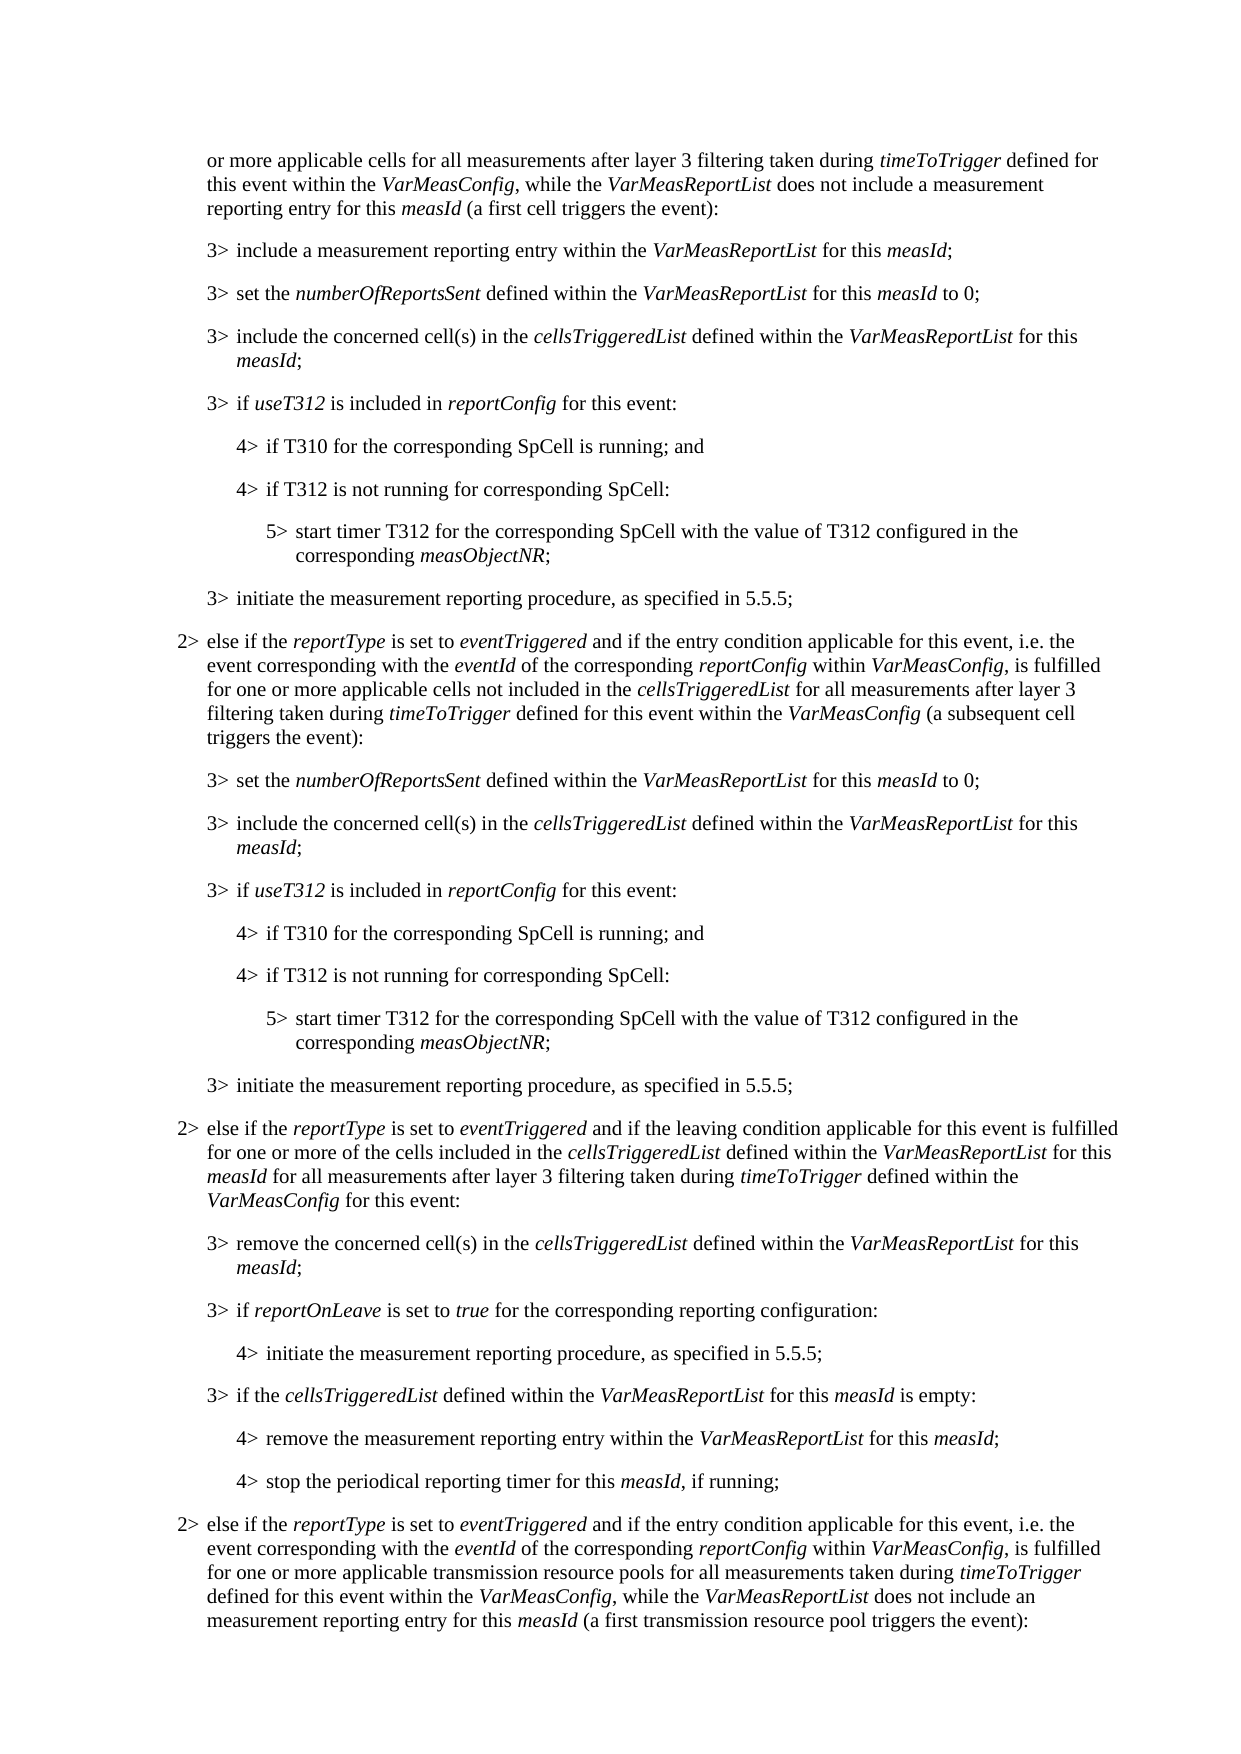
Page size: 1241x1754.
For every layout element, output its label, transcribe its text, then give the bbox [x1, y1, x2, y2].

text 4> if T312 is not running for corresponding SpCell: [236, 963, 1122, 987]
text 5> start timer T312 for the corresponding SpCell with the value of T312 configured in the corresponding measObjectNR; [266, 1006, 1122, 1054]
text 3> initiate the measurement reporting procedure, as specified in 5.5.5; [207, 586, 1122, 610]
text 3> set the numberOfReportsSent defined within the VarMeasReportList for this measId to 0; [207, 281, 1122, 305]
text 3> include the concerned cell(s) in the cellsTriggeredList defined within the VarMeasReportList for this measId; [207, 324, 1122, 372]
text 4> stop the periodical reporting timer for this measId, if running; [236, 1469, 1122, 1493]
text 2> else if the reportType is set to eventTriggered and if the entry condition applicable for this event, i.e. the event corresponding with the eventId of the corresponding reportConfig within VarMeasConfig, is fulfilled for one or more applicable transmission resource pools for all measurements taken during timeToTrigger defined for this event within the VarMeasConfig, while the VarMeasReportList does not include an measurement reporting entry for this measId (a first transmission resource pool triggers the event): [177, 1512, 1122, 1632]
text 3> remove the concerned cell(s) in the cellsTriggeredList defined within the VarMeasReportList for this measId; [207, 1231, 1122, 1279]
text 5> start timer T312 for the corresponding SpCell with the value of T312 configured in the corresponding measObjectNR; [266, 519, 1122, 567]
text 3> set the numberOfReportsSent defined within the VarMeasReportList for this measId to 0; [207, 768, 1122, 792]
text 3> include the concerned cell(s) in the cellsTriggeredList defined within the VarMeasReportList for this measId; [207, 811, 1122, 859]
text 4> initiate the measurement reporting procedure, as specified in 5.5.5; [236, 1341, 1122, 1365]
text 3> initiate the measurement reporting procedure, as specified in 5.5.5; [207, 1073, 1122, 1097]
text 3> if the cellsTriggeredList defined within the VarMeasReportList for this measId is empty: [207, 1383, 1122, 1407]
text 3> if useT312 is included in reportConfig for this event: [177, 878, 1122, 902]
text 4> remove the measurement reporting entry within the VarMeasReportList for this measId; [236, 1426, 1122, 1450]
text 4> if T310 for the corresponding SpCell is running; and [236, 921, 1122, 945]
text 3> if useT312 is included in reportConfig for this event: [177, 391, 1122, 415]
text 4> if T312 is not running for corresponding SpCell: [236, 477, 1122, 501]
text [177, 147, 1122, 220]
text 2> else if the reportType is set to eventTriggered and if the entry condition applicable for this event, i.e. the event corresponding with the eventId of the corresponding reportConfig within VarMeasConfig, is fulfilled for one or more applicable cells not included in the cellsTriggeredList for all measurements after layer 3 filtering taken during timeToTrigger defined for this event within the VarMeasConfig (a subsequent cell triggers the event): [177, 629, 1122, 749]
text 3> include a measurement reporting entry within the VarMeasReportList for this measId; [207, 238, 1122, 262]
text 2> else if the reportType is set to eventTriggered and if the leaving condition applicable for this event is fulfilled for one or more of the cells included in the cellsTriggeredList defined within the VarMeasReportList for this measId for all measurements after layer 3 filtering taken during timeToTrigger defined within the VarMeasConfig for this event: [177, 1116, 1122, 1212]
text 3> if reportOnLeave is set to true for the corresponding reporting configuration: [207, 1298, 1122, 1322]
text 4> if T310 for the corresponding SpCell is running; and [236, 434, 1122, 458]
